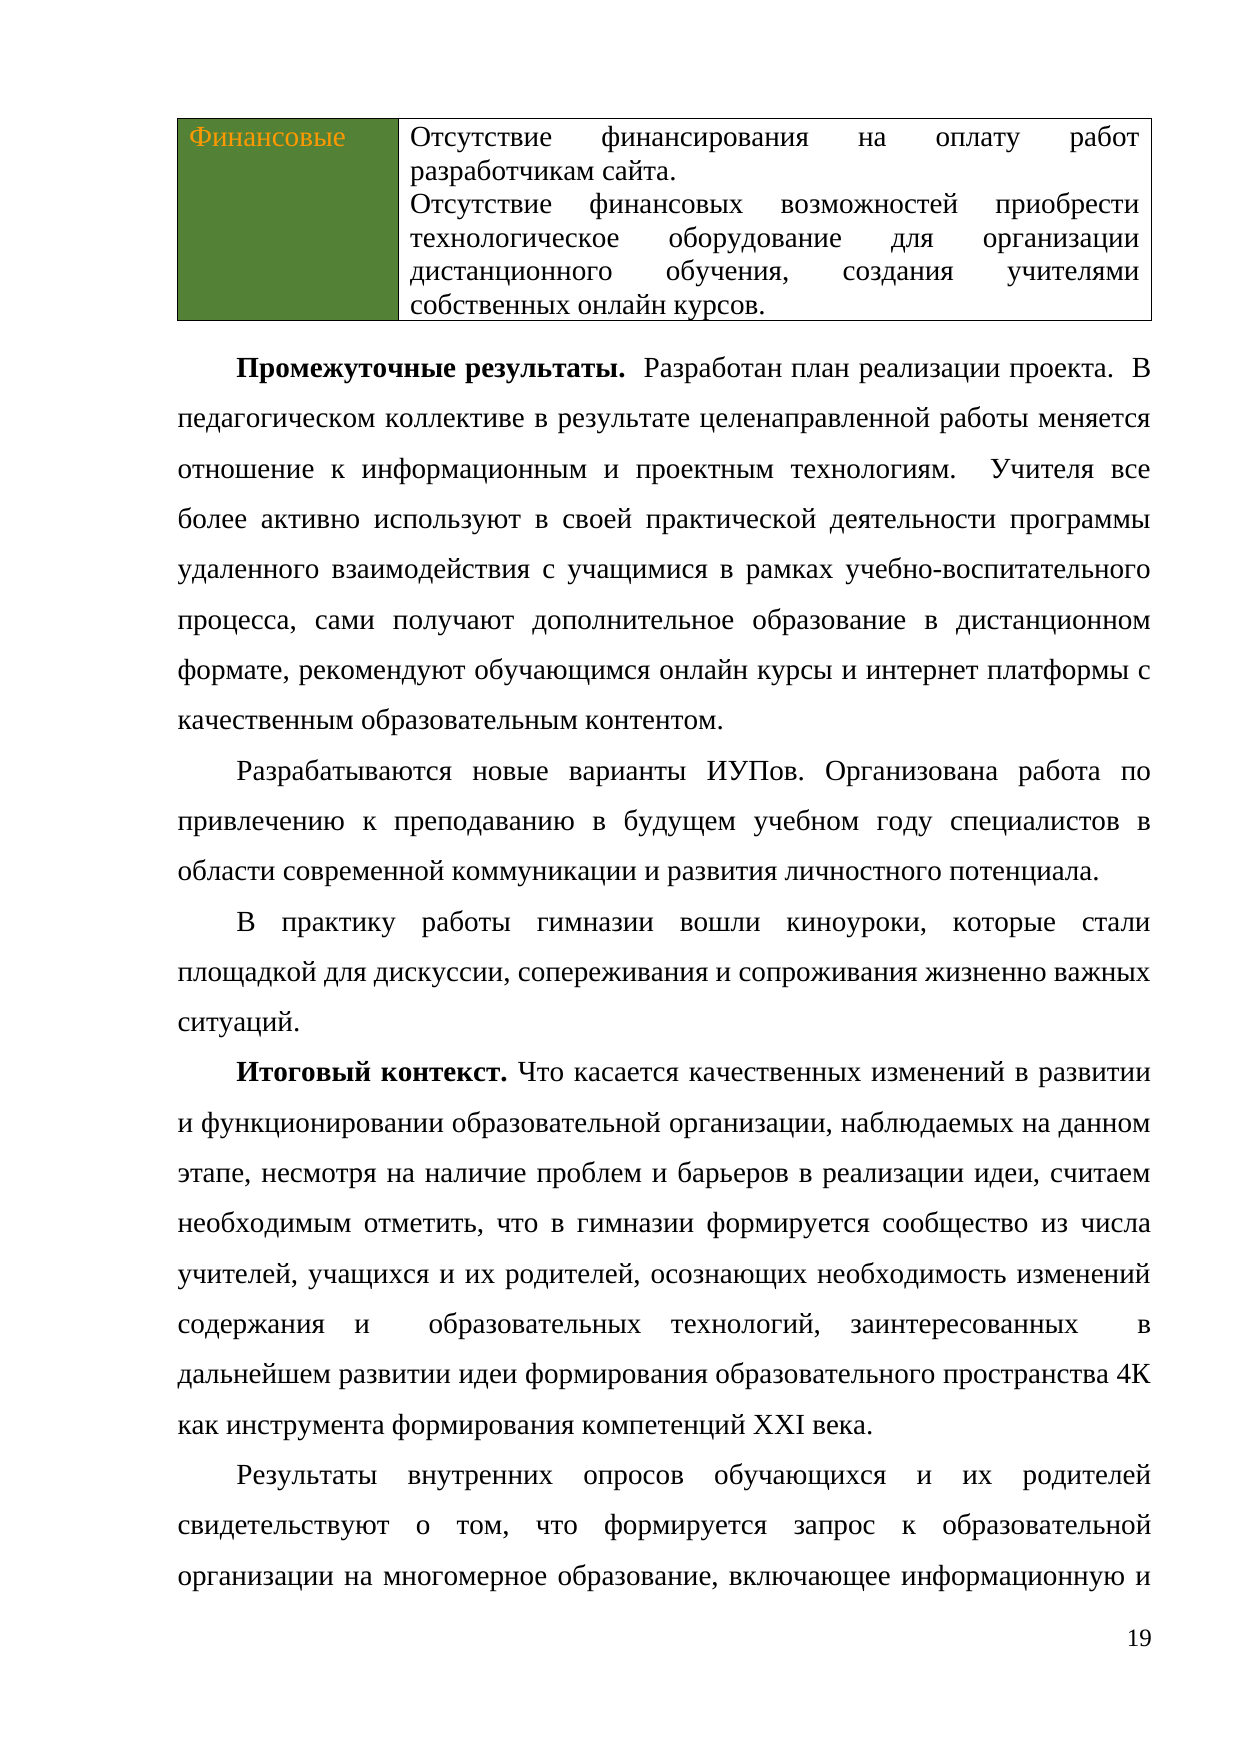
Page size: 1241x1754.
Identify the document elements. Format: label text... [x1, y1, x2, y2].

list В практику работы гимназии вошли киноуроки, которые стали площадкой для дискуссии, сопереживания и сопроживания жизненно важных ситуаций. [177, 904, 1152, 1038]
table_cell Финансовые [178, 119, 398, 320]
list Итоговый контекст. Что касается качественных изменений в развитии и функционировании образовательной организации, наблюдаемых на данном этапе, несмотря на наличие проблем и барьеров в реализации идеи, считаем необходимым отметить, что в гимназии формируется сообщество из числа учителей, учащихся и их родителей, осознающих необходимость изменений содержания и образовательных технологий, заинтересованных в дальнейшем развитии идеи формирования образовательного пространства 4К как инструмента формирования компетенций ХХI века. [177, 1054, 1152, 1440]
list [177, 1457, 1152, 1591]
table_cell Отсутствие финансирования на оплату работ разработчикам сайта. Отсутствие финансовых возможностей приобрести технологическое оборудование для организации дистанционного обучения, создания учителями собственных онлайн курсов. [399, 119, 1151, 320]
list Промежуточные результаты. Разработан план реализации проекта. В педагогическом коллективе в результате целенаправленной работы меняется отношение к информационным и проектным технологиям. Учителя все более активно используют в своей практической деятельности программы удаленного взаимодействия с учащимися в рамках учебно-воспитательного процесса, сами получают дополнительное образование в дистанционном формате, рекомендуют обучающимся онлайн курсы и интернет платформы с качественным образовательным контентом. [177, 350, 1152, 736]
list Разрабатываются новые варианты ИУПов. Организована работа по привлечению к преподаванию в будущем учебном году специалистов в области современной коммуникации и развития личностного потенциала. [177, 753, 1152, 887]
